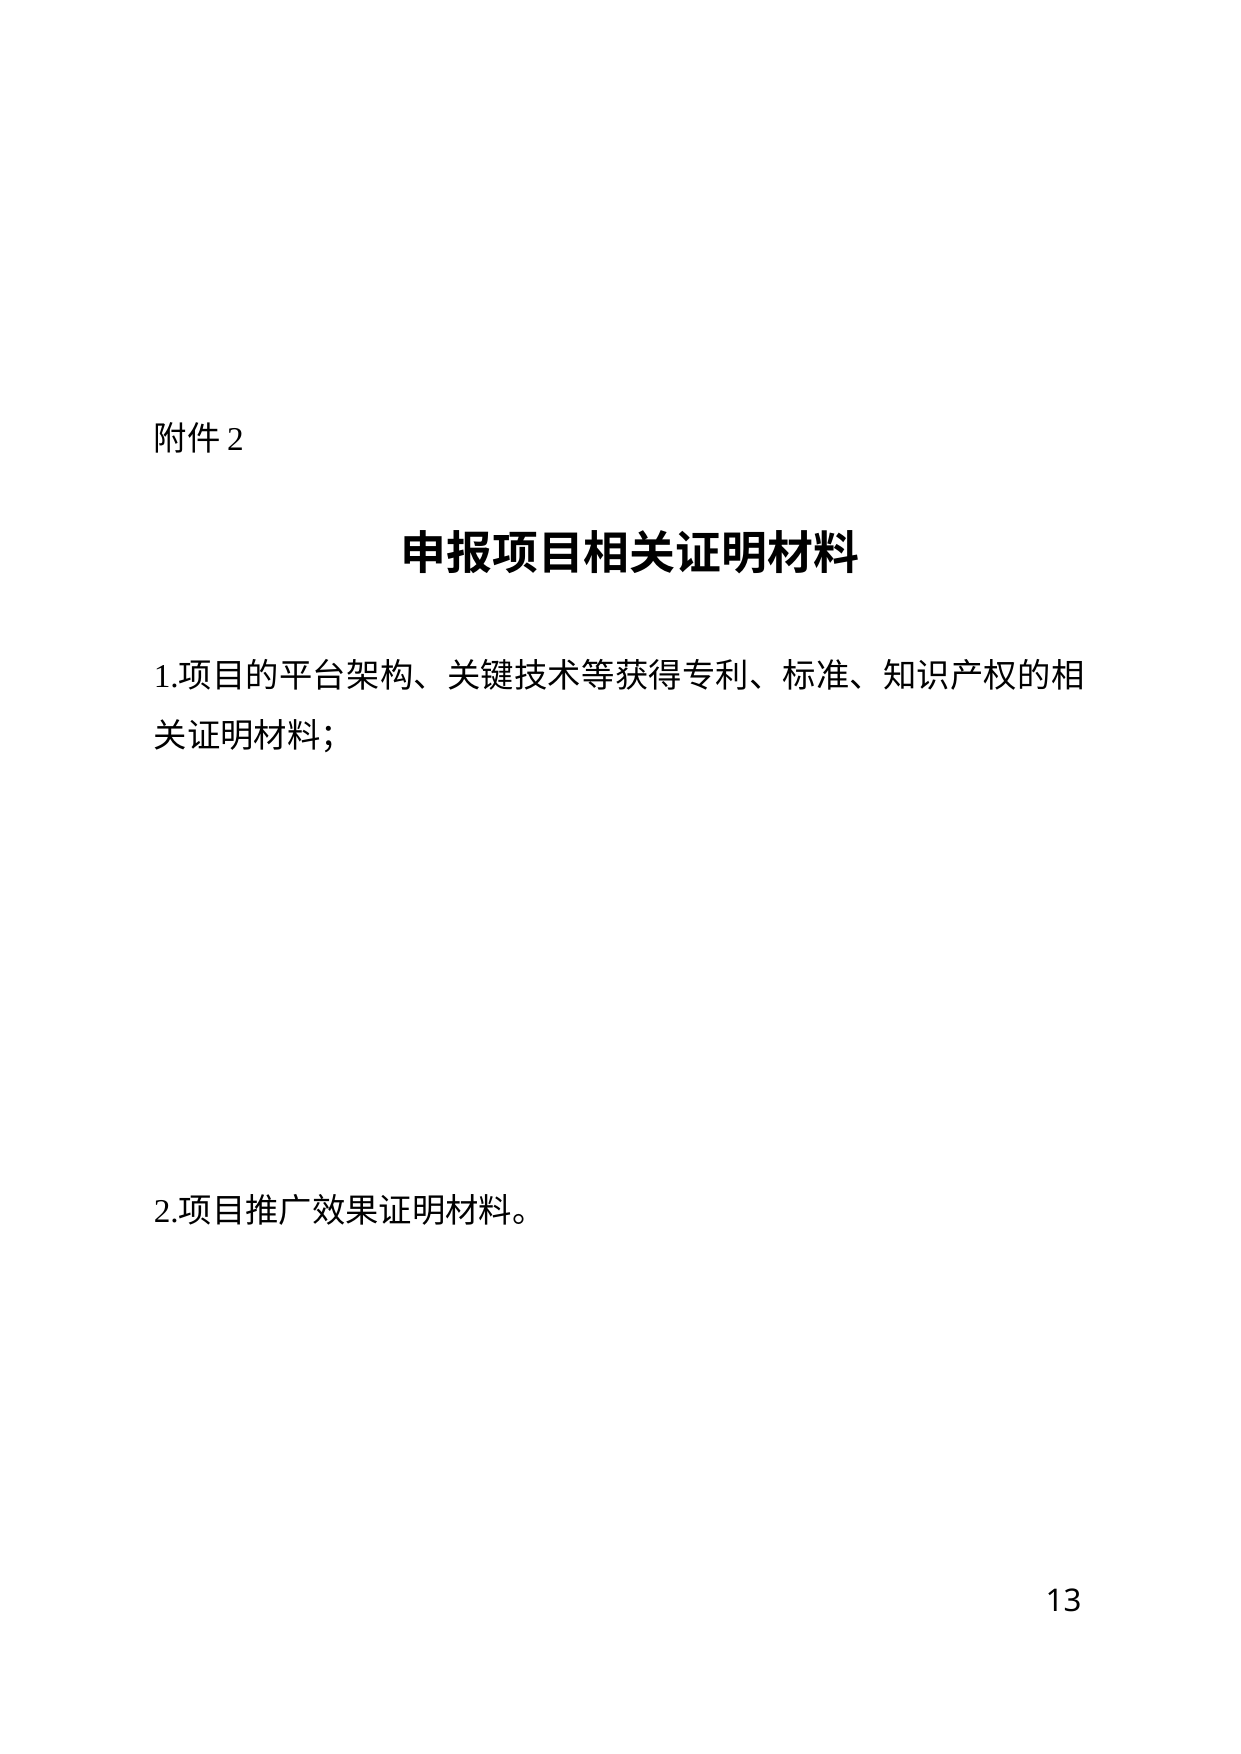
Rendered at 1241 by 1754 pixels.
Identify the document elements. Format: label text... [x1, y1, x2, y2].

text 附件2 [153, 403, 1087, 462]
text 1.项目的平台架构、关键技术等获得专利、标准、知识产权的相关证明材料； [153, 640, 1087, 759]
text 申报项目相关证明材料 [153, 522, 1087, 581]
text 2.项目推广效果证明材料。 [153, 1175, 1087, 1234]
